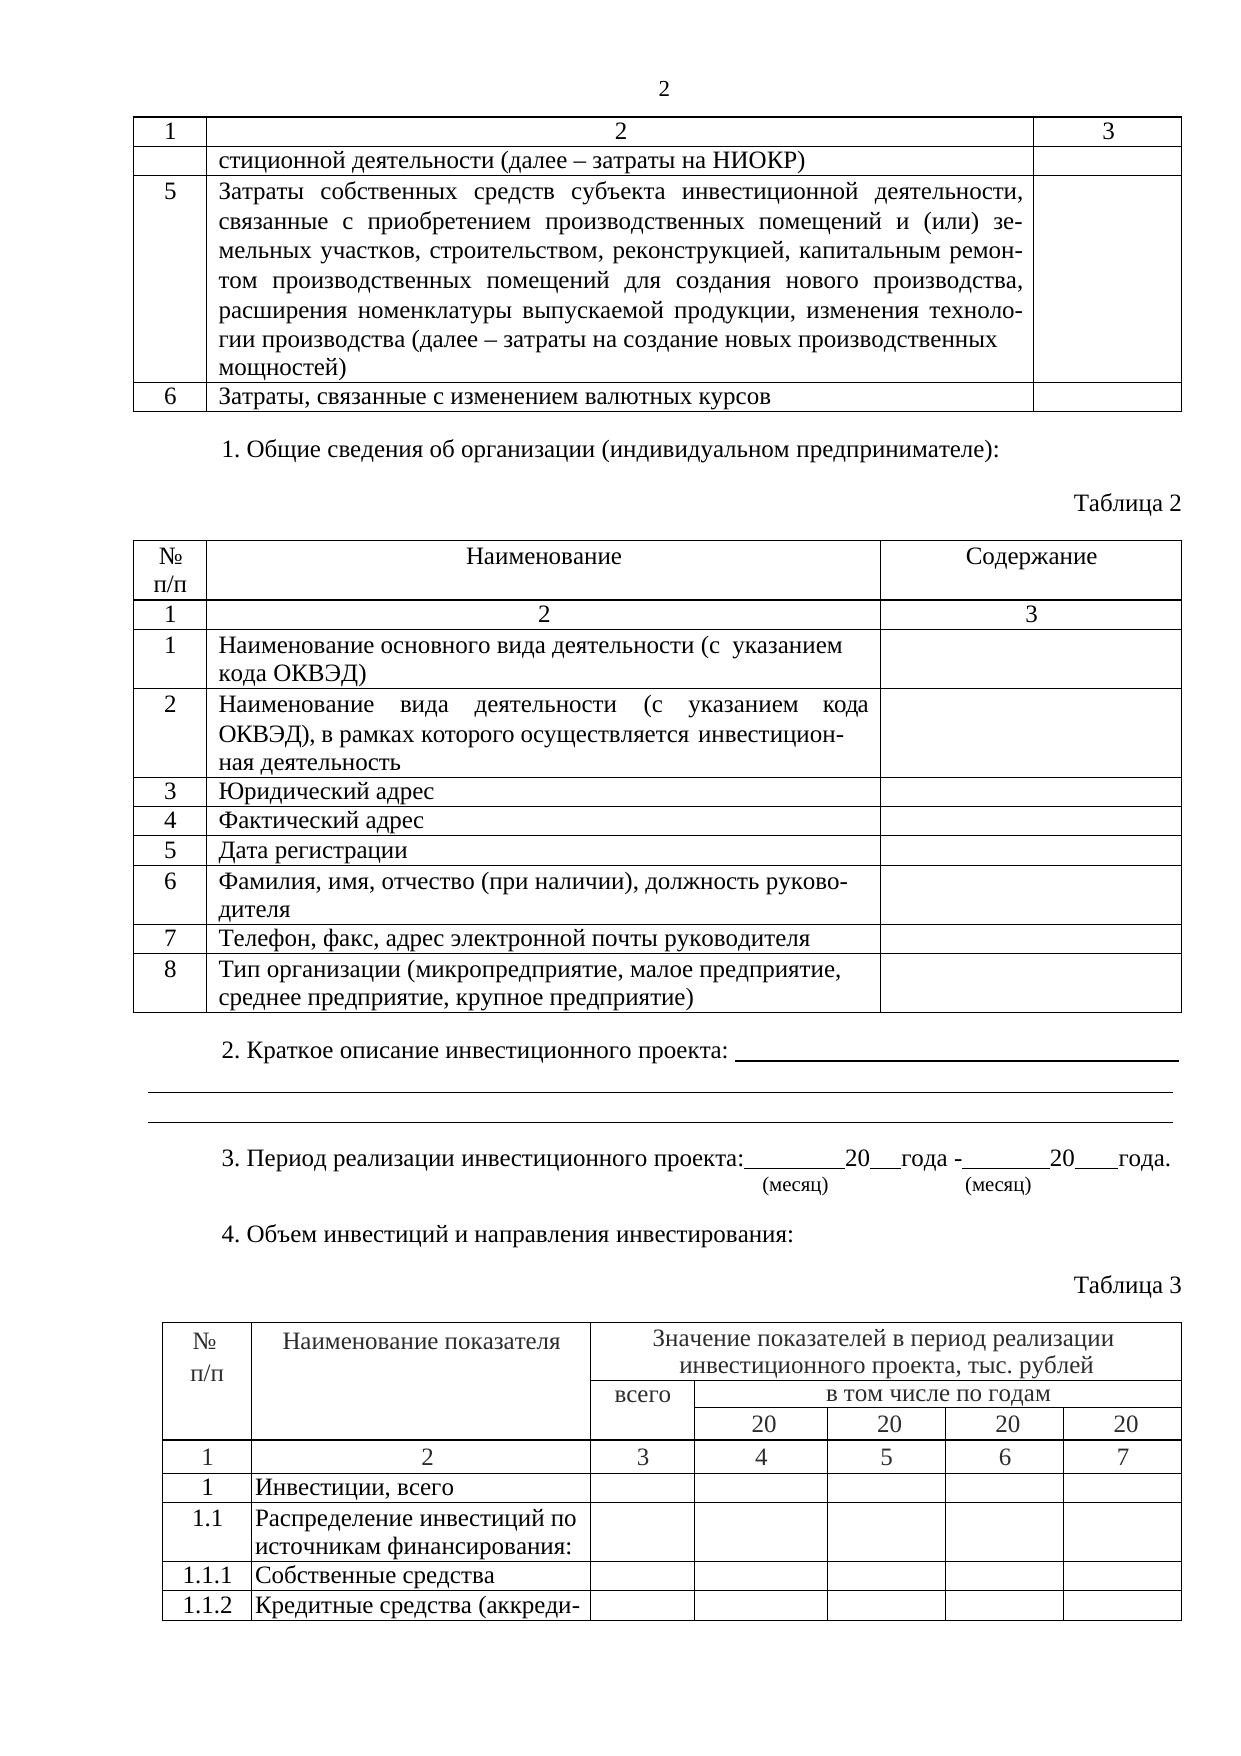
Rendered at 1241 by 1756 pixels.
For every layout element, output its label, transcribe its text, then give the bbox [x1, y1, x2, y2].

table_cell [591, 1591, 694, 1619]
table_cell 5 [828, 1441, 945, 1473]
table_cell Дата регистрации [207, 836, 880, 865]
table_cell Инвестиции, всего [252, 1474, 590, 1502]
table_cell 20 [695, 1408, 827, 1439]
table_cell [881, 954, 1181, 1012]
table_cell 1.1.1 [163, 1562, 251, 1590]
table_cell Кредитные средства (аккреди- [252, 1591, 590, 1619]
table_cell [695, 1591, 827, 1619]
table_cell всего [591, 1381, 694, 1439]
list Период реализации инвестиционного проекта: 20 года - 20 года. [221, 1143, 1217, 1171]
list Объем инвестиций и направления инвестирования: [221, 1219, 1217, 1248]
table_cell 3 [134, 778, 206, 806]
table_cell [695, 1562, 827, 1590]
table_cell [881, 630, 1181, 688]
table_header 1 [134, 118, 206, 146]
table_cell [946, 1591, 1063, 1619]
text Таблица 2 [112, 488, 1182, 517]
table_cell [1064, 1562, 1181, 1590]
table_cell [1064, 1503, 1181, 1561]
table_cell Наименование основного вида деятельности (с указанием кода ОКВЭД) [207, 630, 880, 688]
table_cell [881, 925, 1181, 953]
table_cell [591, 1474, 694, 1502]
table_cell 1 [134, 601, 206, 629]
table_cell [828, 1503, 945, 1561]
table_cell 2 [134, 689, 206, 777]
table_cell в том числе по годам [695, 1381, 1181, 1407]
table_cell [591, 1503, 694, 1561]
table_cell 20 [1064, 1408, 1181, 1439]
table_cell Тип организации (микропредприятие, малое предприятие, среднее предприятие, крупное предприятие) [207, 954, 880, 1012]
table_cell 1 [163, 1474, 251, 1502]
table_cell [828, 1474, 945, 1502]
table_cell 5 [134, 176, 206, 382]
table_cell Фактический адрес [207, 807, 880, 835]
table_cell [881, 866, 1181, 924]
table_cell [946, 1474, 1063, 1502]
table_cell [591, 1562, 694, 1590]
table_cell 4 [134, 807, 206, 835]
table_cell 20 [946, 1408, 1063, 1439]
table_header 3 [1034, 118, 1181, 146]
list Краткое описание инвестиционного проекта: [221, 1035, 1217, 1064]
table_header № п/п [134, 541, 206, 599]
table_cell 8 [134, 954, 206, 1012]
table_cell [1034, 176, 1181, 382]
table_cell [1064, 1474, 1181, 1502]
table_cell 3 [591, 1441, 694, 1473]
table_cell [946, 1562, 1063, 1590]
table_cell 1 [163, 1441, 251, 1473]
text (месяц) (месяц) [762, 1172, 1217, 1196]
table_cell [881, 778, 1181, 806]
table_cell 7 [134, 925, 206, 953]
table_header Значение показателей в период реализации инвестиционного проекта, тыс. рублей [591, 1323, 1181, 1380]
table_cell 2 [252, 1441, 590, 1473]
table_cell Юридический адрес [207, 778, 880, 806]
table_header № п/п [163, 1323, 251, 1439]
table_cell 5 [134, 836, 206, 865]
table_cell Телефон, факс, адрес электронной почты руководителя [207, 925, 880, 953]
table_cell Наименование вида деятельности (с указанием кода ОКВЭД), в рамках которого осуществляется инвестицион- ная деятельность [207, 689, 880, 777]
table_header Наименование [207, 541, 880, 599]
table_cell [881, 689, 1181, 777]
table_cell 3 [881, 601, 1181, 629]
table_cell 1.1 [163, 1503, 251, 1561]
table_cell 6 [946, 1441, 1063, 1473]
list Общие сведения об организации (индивидуальном предпринимателе): [221, 434, 1217, 463]
table_cell 20 [828, 1408, 945, 1439]
table_cell Фамилия, имя, отчество (при наличии), должность руково- дителя [207, 866, 880, 924]
table_cell [695, 1474, 827, 1502]
table_cell 4 [695, 1441, 827, 1473]
table_cell [828, 1591, 945, 1619]
table_cell 6 [134, 383, 206, 411]
table_cell 1 [134, 630, 206, 688]
table_cell [134, 147, 206, 175]
table_header 2 [207, 118, 1033, 146]
table_cell [1034, 383, 1181, 411]
text Таблица 3 [112, 1270, 1182, 1299]
table_cell Распределение инвестиций по источникам финансирования: [252, 1503, 590, 1561]
table_cell Затраты, связанные с изменением валютных курсов [207, 383, 1033, 411]
table_cell Собственные средства [252, 1562, 590, 1590]
table_cell [828, 1562, 945, 1590]
table_cell 6 [134, 866, 206, 924]
table_cell [1064, 1591, 1181, 1619]
table_cell стиционной деятельности (далее – затраты на НИОКР) [207, 147, 1033, 175]
table_cell [946, 1503, 1063, 1561]
table_header Содержание [881, 541, 1181, 599]
table_cell [881, 807, 1181, 835]
table_cell [1034, 147, 1181, 175]
table_cell [881, 836, 1181, 865]
table_cell Затраты собственных средств субъекта инвестиционной деятельности, связанные с приобретением производственных помещений и (или) зе- мельных участков, строительством, реконструкцией, капитальным ремон- том производственных помещений для создания нового производства, расширения номенклатуры выпускаемой продукции, изменения техноло- гии производства (далее – затраты на создание новых производственных мощностей) [207, 176, 1033, 382]
table_cell [695, 1503, 827, 1561]
table_cell 1.1.2 [163, 1591, 251, 1619]
table_header Наименование показателя [252, 1323, 590, 1439]
table_cell 2 [207, 601, 880, 629]
table_cell 7 [1064, 1441, 1181, 1473]
